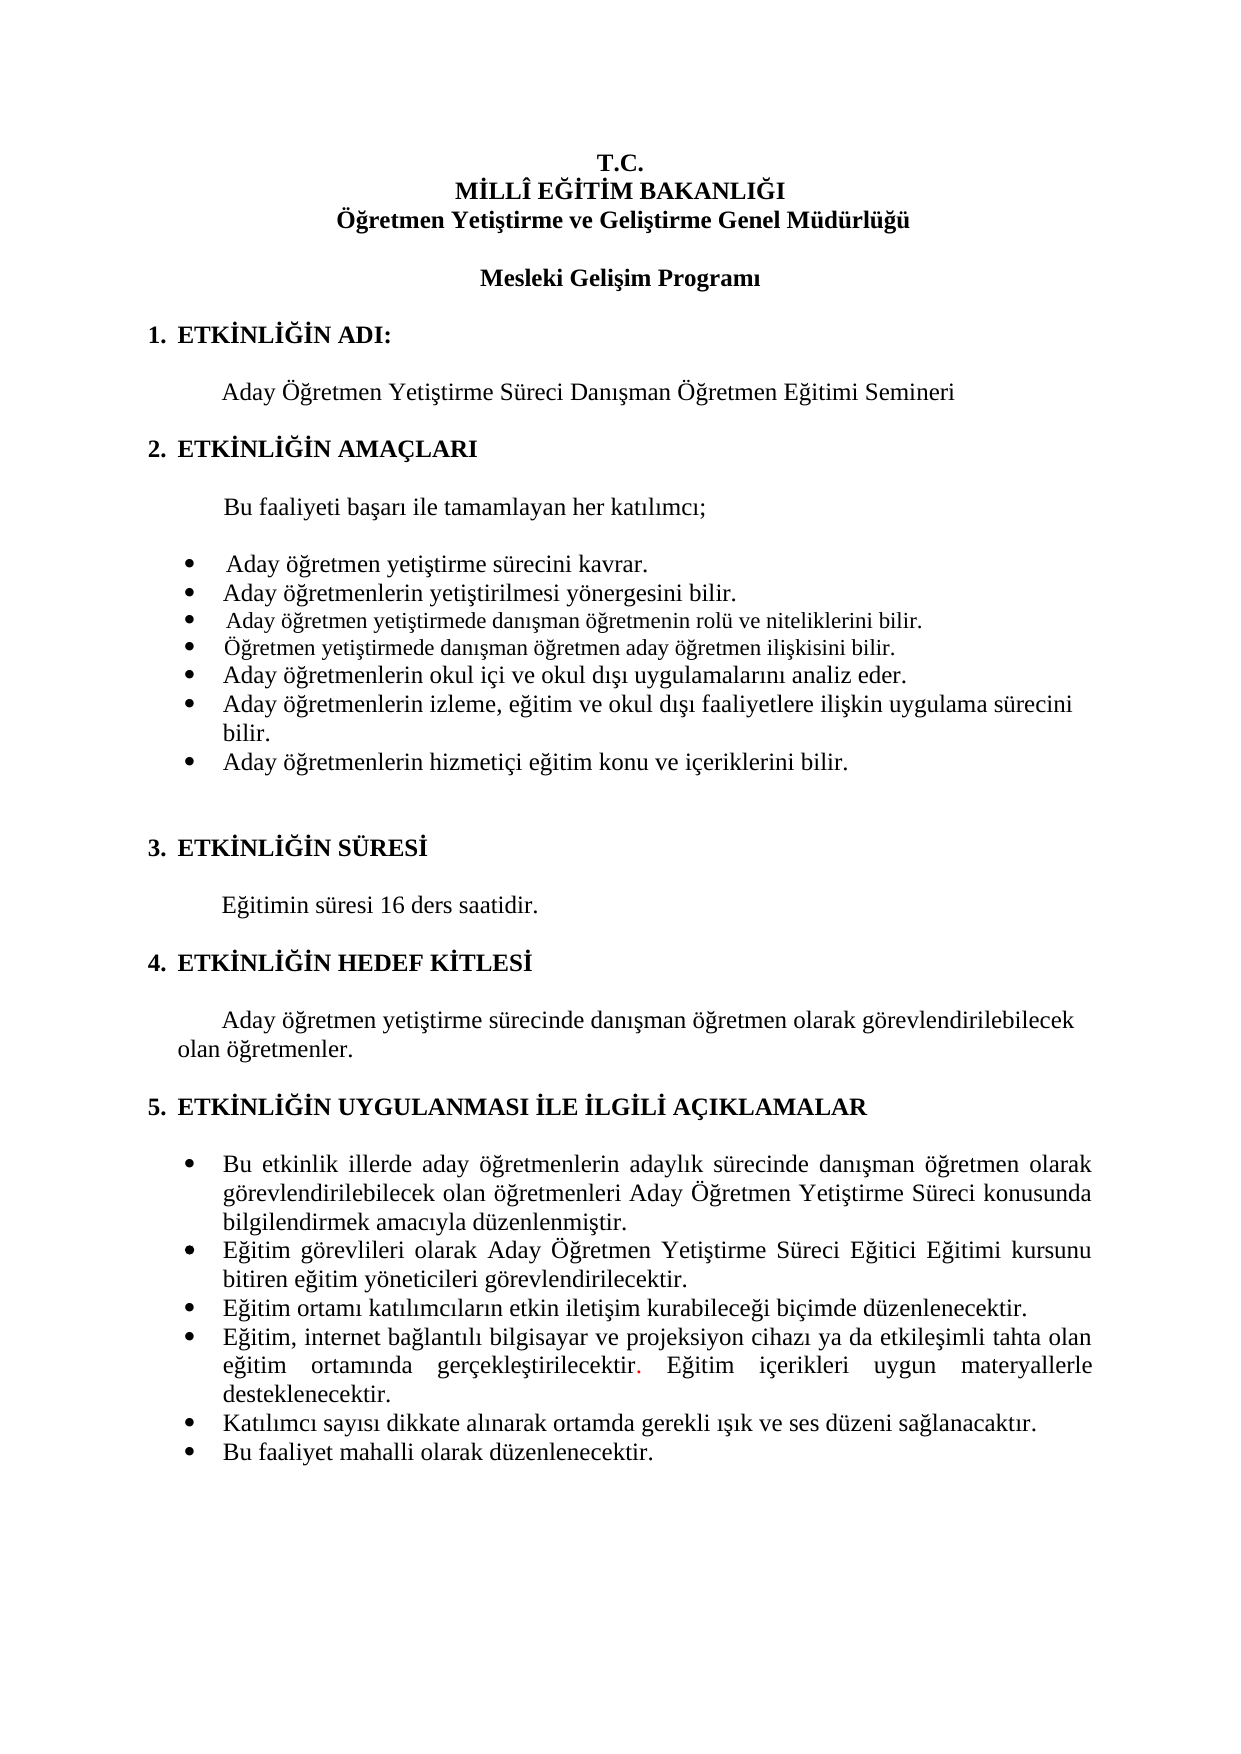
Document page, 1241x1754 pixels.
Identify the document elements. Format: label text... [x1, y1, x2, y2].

text Aday Öğretmen Yetiştirme Süreci Danışman Öğretmen Eğitimi Semineri [148, 377, 1093, 406]
list Aday öğretmen yetiştirme sürecini kavrar. [185, 549, 1093, 578]
text Aday öğretmen yetiştirme sürecinde danışman öğretmen olarak görevlendirilebilecek olan öğretmenler. [177, 1005, 1093, 1063]
text Mesleki Gelişim Programı [148, 263, 1093, 291]
text Bu faaliyeti başarı ile tamamlayan her katılımcı; [192, 492, 1093, 521]
text T.C. [148, 148, 1093, 176]
list ETKİNLİĞİN SÜRESİ [148, 833, 1093, 862]
list Bu etkinlik illerde aday öğretmenlerin adaylık sürecinde danışman öğretmen olarak görevlendirilebilecek olan öğretmenleri Aday Öğretmen Yetiştirme Süreci konusunda bilgilendirmek amacıyla düzenlenmiştir. [185, 1149, 1093, 1235]
list Aday öğretmenlerin hizmetiçi eğitim konu ve içeriklerini bilir. [185, 747, 1093, 775]
list Aday öğretmenlerin okul içi ve okul dışı uygulamalarını analiz eder. [185, 660, 1093, 689]
text Eğitimin süresi 16 ders saatidir. [148, 890, 1093, 919]
list Eğitim, internet bağlantılı bilgisayar ve projeksiyon cihazı ya da etkileşimli tahta olan eğitim ortamında gerçekleştirilecektir. Eğitim içerikleri uygun materyallerle desteklenecektir. [185, 1322, 1093, 1408]
list ETKİNLİĞİN AMAÇLARI [148, 434, 1093, 463]
list Aday öğretmen yetiştirmede danışman öğretmenin rolü ve niteliklerini bilir. [185, 607, 1093, 634]
list Katılımcı sayısı dikkate alınarak ortamda gerekli ışık ve ses düzeni sağlanacaktır. [185, 1408, 1093, 1437]
text MİLLÎ EĞİTİM BAKANLIĞI [148, 176, 1093, 205]
list ETKİNLİĞİN UYGULANMASI İLE İLGİLİ AÇIKLAMALAR [148, 1092, 1093, 1120]
list Aday öğretmenlerin yetiştirilmesi yönergesini bilir. [185, 578, 1093, 607]
list Bu faaliyet mahalli olarak düzenlenecektir. [185, 1437, 1093, 1465]
list ETKİNLİĞİN HEDEF KİTLESİ [148, 948, 1093, 977]
list Öğretmen yetiştirmede danışman öğretmen aday öğretmen ilişkisini bilir. [185, 634, 1093, 660]
text Öğretmen Yetiştirme ve Geliştirme Genel Müdürlüğü [148, 205, 1093, 234]
list ETKİNLİĞİN ADI: [148, 320, 1093, 349]
list Aday öğretmenlerin izleme, eğitim ve okul dışı faaliyetlere ilişkin uygulama sürecini bilir. [185, 689, 1093, 747]
list Eğitim görevlileri olarak Aday Öğretmen Yetiştirme Süreci Eğitici Eğitimi kursunu bitiren eğitim yöneticileri görevlendirilecektir. [185, 1235, 1093, 1293]
list Eğitim ortamı katılımcıların etkin iletişim kurabileceği biçimde düzenlenecektir. [185, 1293, 1093, 1322]
